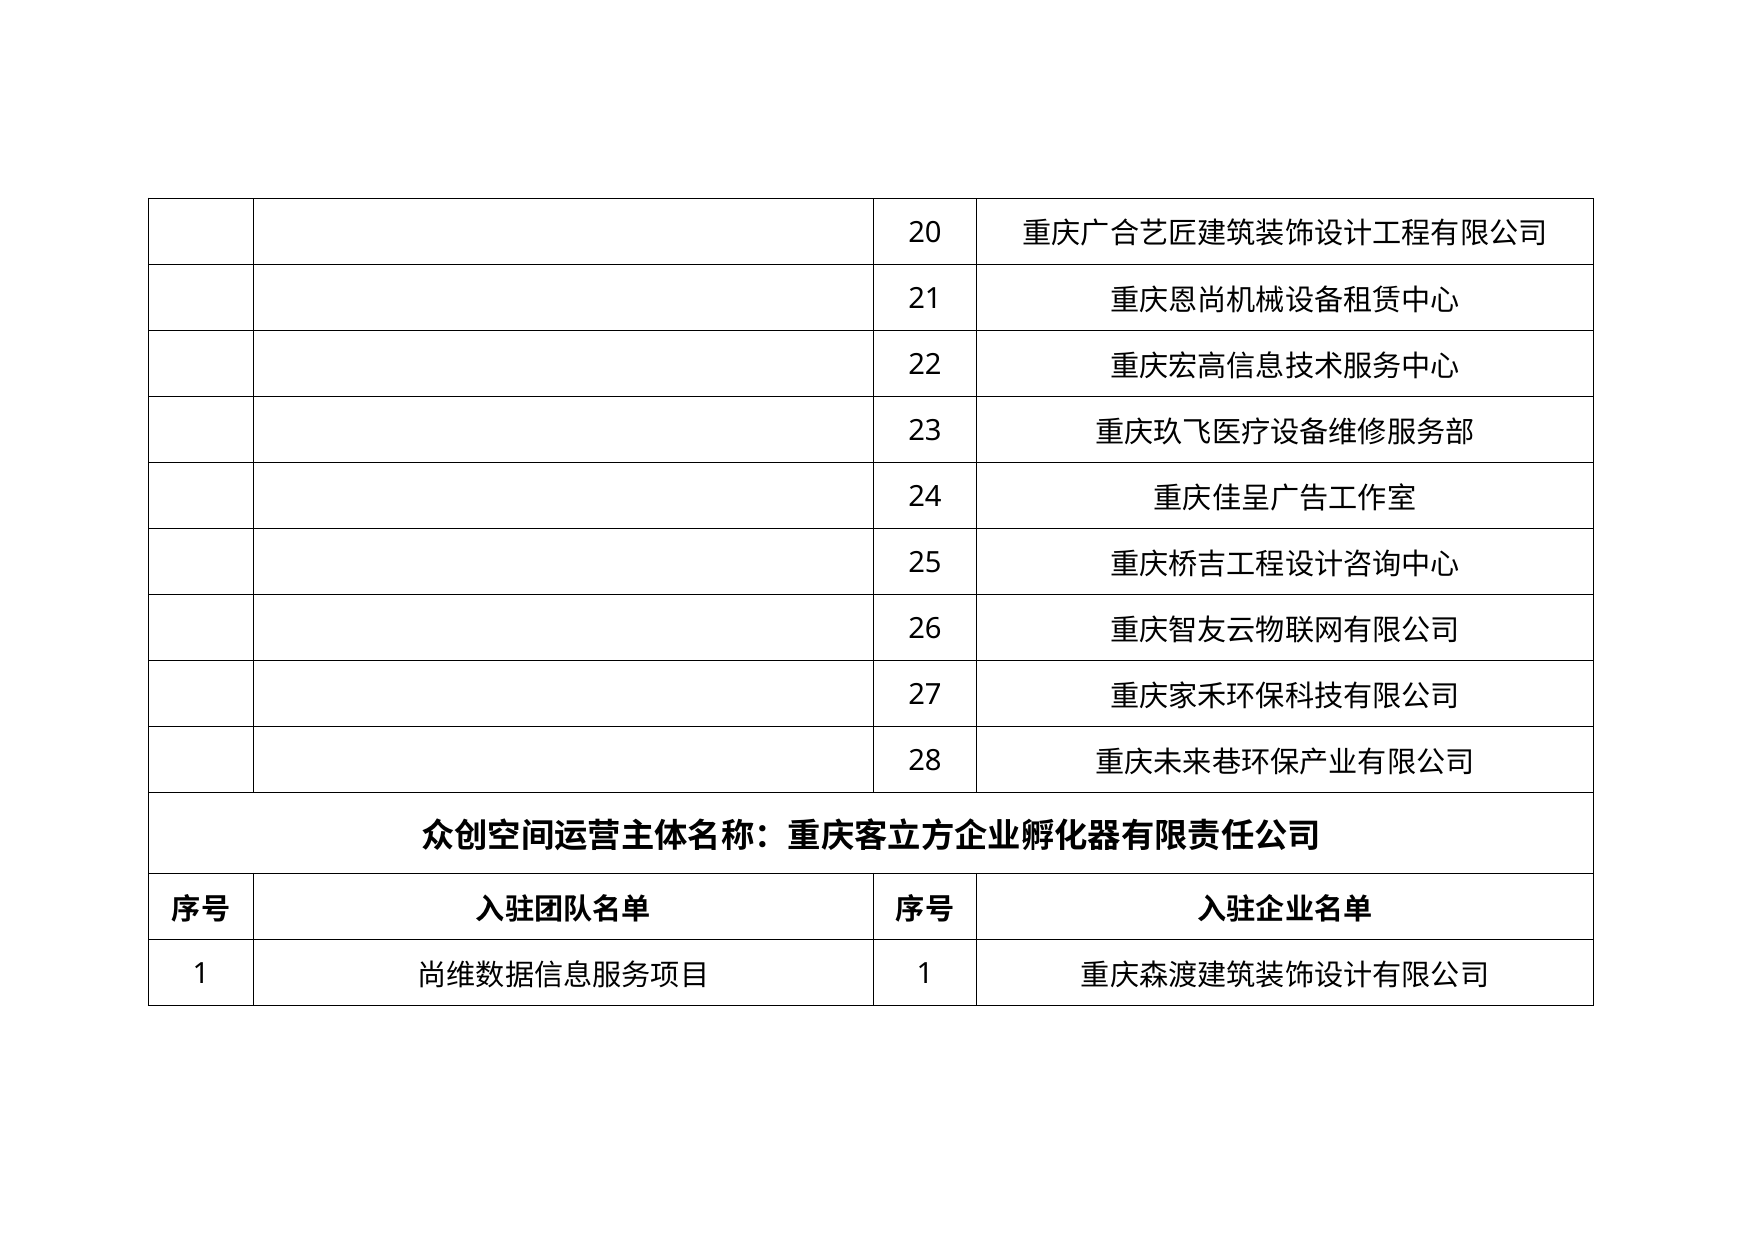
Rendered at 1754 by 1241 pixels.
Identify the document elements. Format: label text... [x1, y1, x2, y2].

table_cell 众创空间运营主体名称：重庆客立方企业孵化器有限责任公司 [149, 793, 1593, 873]
table_cell [254, 331, 873, 396]
table_cell [149, 727, 253, 792]
table_cell [254, 529, 873, 594]
table_cell [254, 661, 873, 726]
table_cell 重庆森渡建筑装饰设计有限公司 [977, 940, 1593, 1005]
table_cell 重庆家禾环保科技有限公司 [977, 661, 1593, 726]
table_cell 重庆未来巷环保产业有限公司 [977, 727, 1593, 792]
table_cell 重庆广合艺匠建筑装饰设计工程有限公司 [977, 199, 1593, 264]
table_cell [149, 265, 253, 330]
table_cell [254, 463, 873, 528]
table_cell 20 [874, 199, 976, 264]
table_cell 重庆玖飞医疗设备维修服务部 [977, 397, 1593, 462]
table_cell [254, 727, 873, 792]
table_cell 23 [874, 397, 976, 462]
table_cell [254, 397, 873, 462]
table_cell 27 [874, 661, 976, 726]
table_cell 28 [874, 727, 976, 792]
table_cell 21 [874, 265, 976, 330]
table_cell 26 [874, 595, 976, 660]
table_cell 重庆桥吉工程设计咨询中心 [977, 529, 1593, 594]
table_cell 24 [874, 463, 976, 528]
table_cell 25 [874, 529, 976, 594]
table_cell [254, 265, 873, 330]
table_cell [149, 397, 253, 462]
table_cell 重庆佳呈广告工作室 [977, 463, 1593, 528]
table_cell [149, 661, 253, 726]
table_cell [149, 595, 253, 660]
table_cell [149, 463, 253, 528]
table_cell [254, 595, 873, 660]
table_cell 重庆恩尚机械设备租赁中心 [977, 265, 1593, 330]
table_cell [149, 199, 253, 264]
table_cell 1 [874, 940, 976, 1005]
table_cell [149, 529, 253, 594]
table_cell 尚维数据信息服务项目 [254, 940, 873, 1005]
table_cell 22 [874, 331, 976, 396]
table_cell [149, 331, 253, 396]
table_cell [254, 199, 873, 264]
table_cell 重庆宏高信息技术服务中心 [977, 331, 1593, 396]
table_cell 入驻企业名单 [977, 874, 1593, 939]
table_cell 重庆智友云物联网有限公司 [977, 595, 1593, 660]
table_cell 入驻团队名单 [254, 874, 873, 939]
table_cell 序号 [874, 874, 976, 939]
table_cell 序号 [149, 874, 253, 939]
table_cell 1 [149, 940, 253, 1005]
